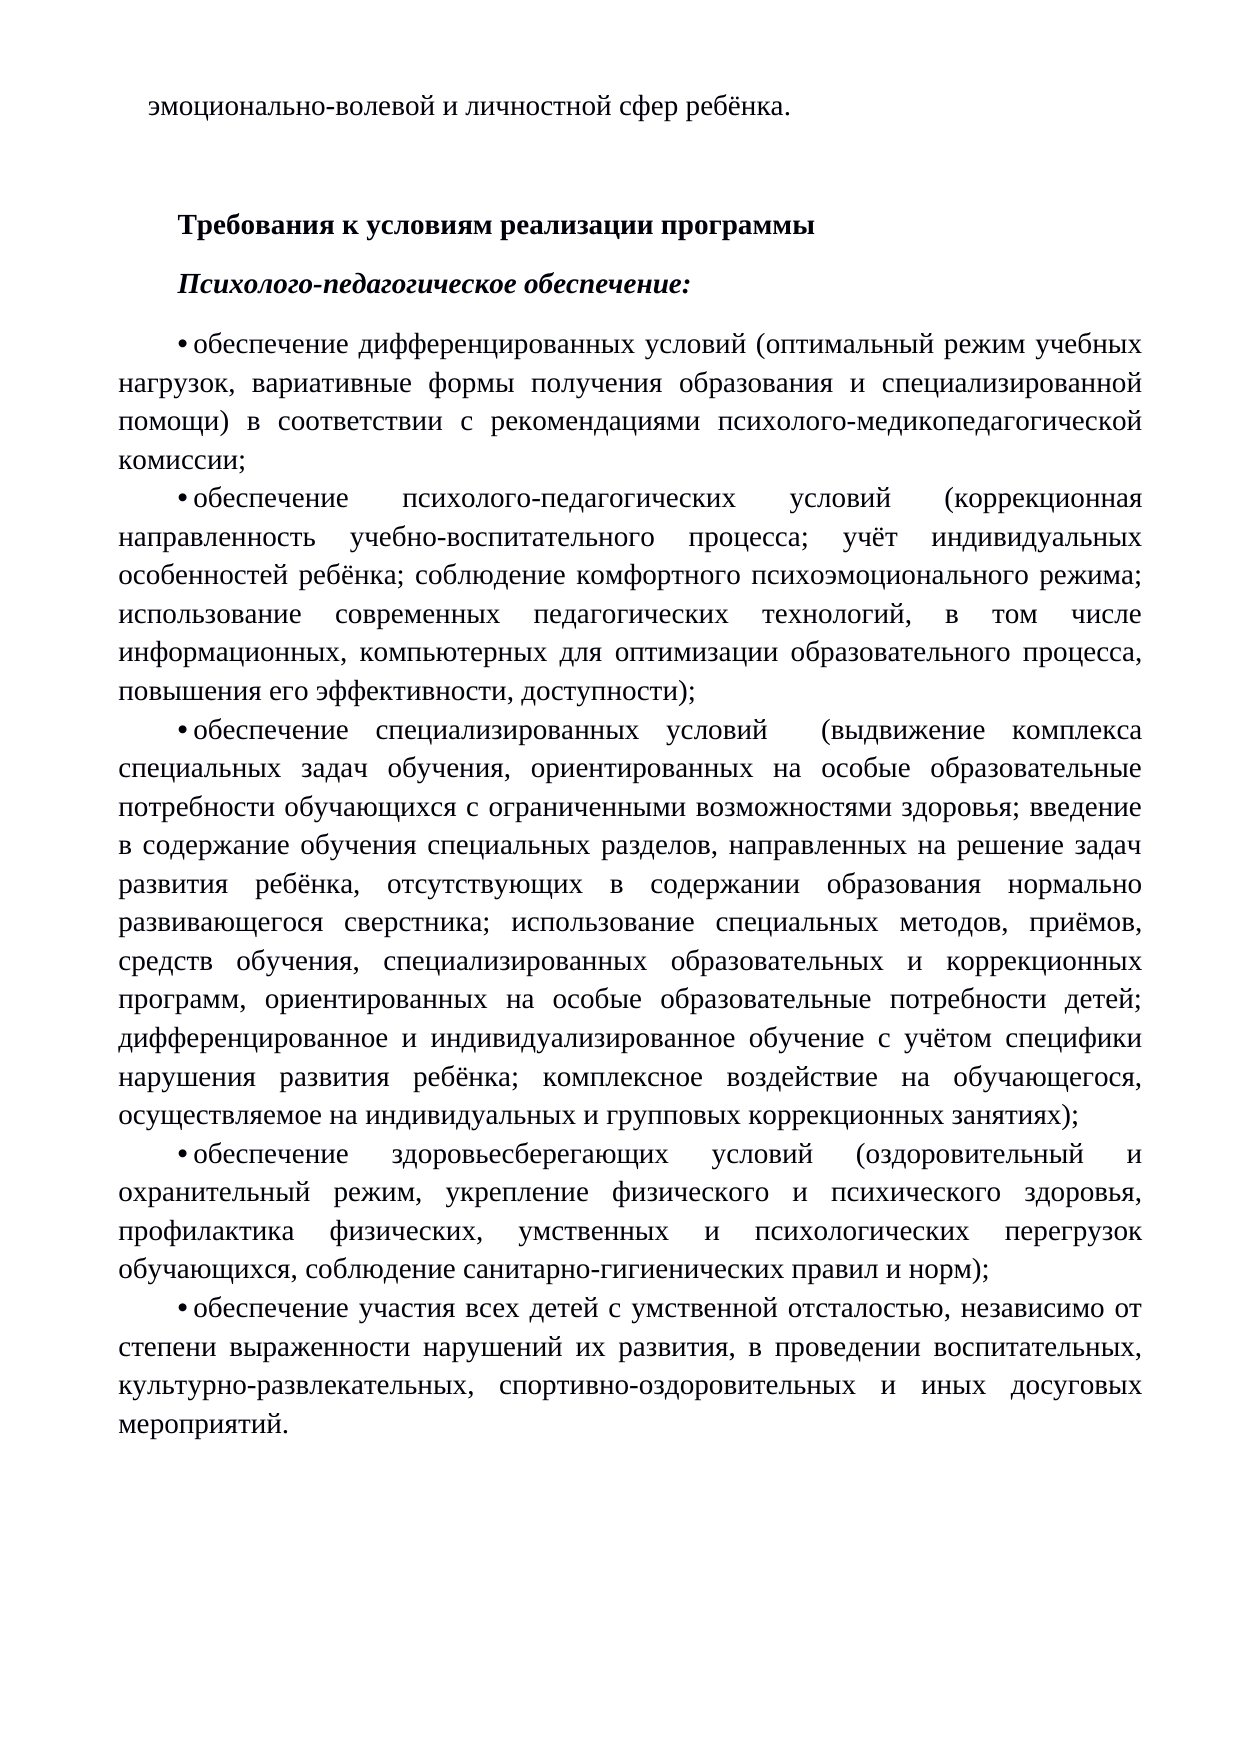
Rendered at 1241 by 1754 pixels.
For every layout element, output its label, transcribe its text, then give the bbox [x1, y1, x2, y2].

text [148, 88, 1143, 122]
list обеспечение участия всех детей с умственной отсталостью, независимо от степени выраженности нарушений их развития, в проведении воспитательных, культурно-развлекательных, спортивно-оздоровительных и иных досуговых мероприятий. [118, 1290, 1143, 1439]
text Психолого-педагогическое обеспечение: [118, 267, 1143, 300]
list обеспечение психолого-педагогических условий (коррекционная направленность учебно-воспитательного процесса; учёт индивидуальных особенностей ребёнка; соблюдение комфортного психоэмоционального режима; использование современных педагогических технологий, в том числе информационных, компьютерных для оптимизации образовательного процесса, повышения его эффективности, доступности); [118, 480, 1143, 707]
list обеспечение дифференцированных условий (оптимальный режим учебных нагрузок, вариативные формы получения образования и специализированной помощи) в соответствии с рекомендациями психолого-медикопедагогической комиссии; [118, 326, 1143, 475]
list обеспечение специализированных условий (выдвижение комплекса специальных задач обучения, ориентированных на особые образовательные потребности обучающихся с ограниченными возможностями здоровья; введение в содержание обучения специальных разделов, направленных на решение задач развития ребёнка, отсутствующих в содержании образования нормально развивающегося сверстника; использование специальных методов, приёмов, средств обучения, специализированных образовательных и коррекционных программ, ориентированных на особые образовательные потребности детей; дифференцированное и индивидуализированное обучение с учётом специфики нарушения развития ребёнка; комплексное воздействие на обучающегося, осуществляемое на индивидуальных и групповых коррекционных занятиях); [118, 712, 1143, 1131]
text Требования к условиям реализации программы [118, 207, 1143, 241]
list обеспечение здоровьесберегающих условий (оздоровительный и охранительный режим, укрепление физического и психического здоровья, профилактика физических, умственных и психологических перегрузок обучающихся, соблюдение санитарно-гигиенических правил и норм); [118, 1136, 1143, 1285]
